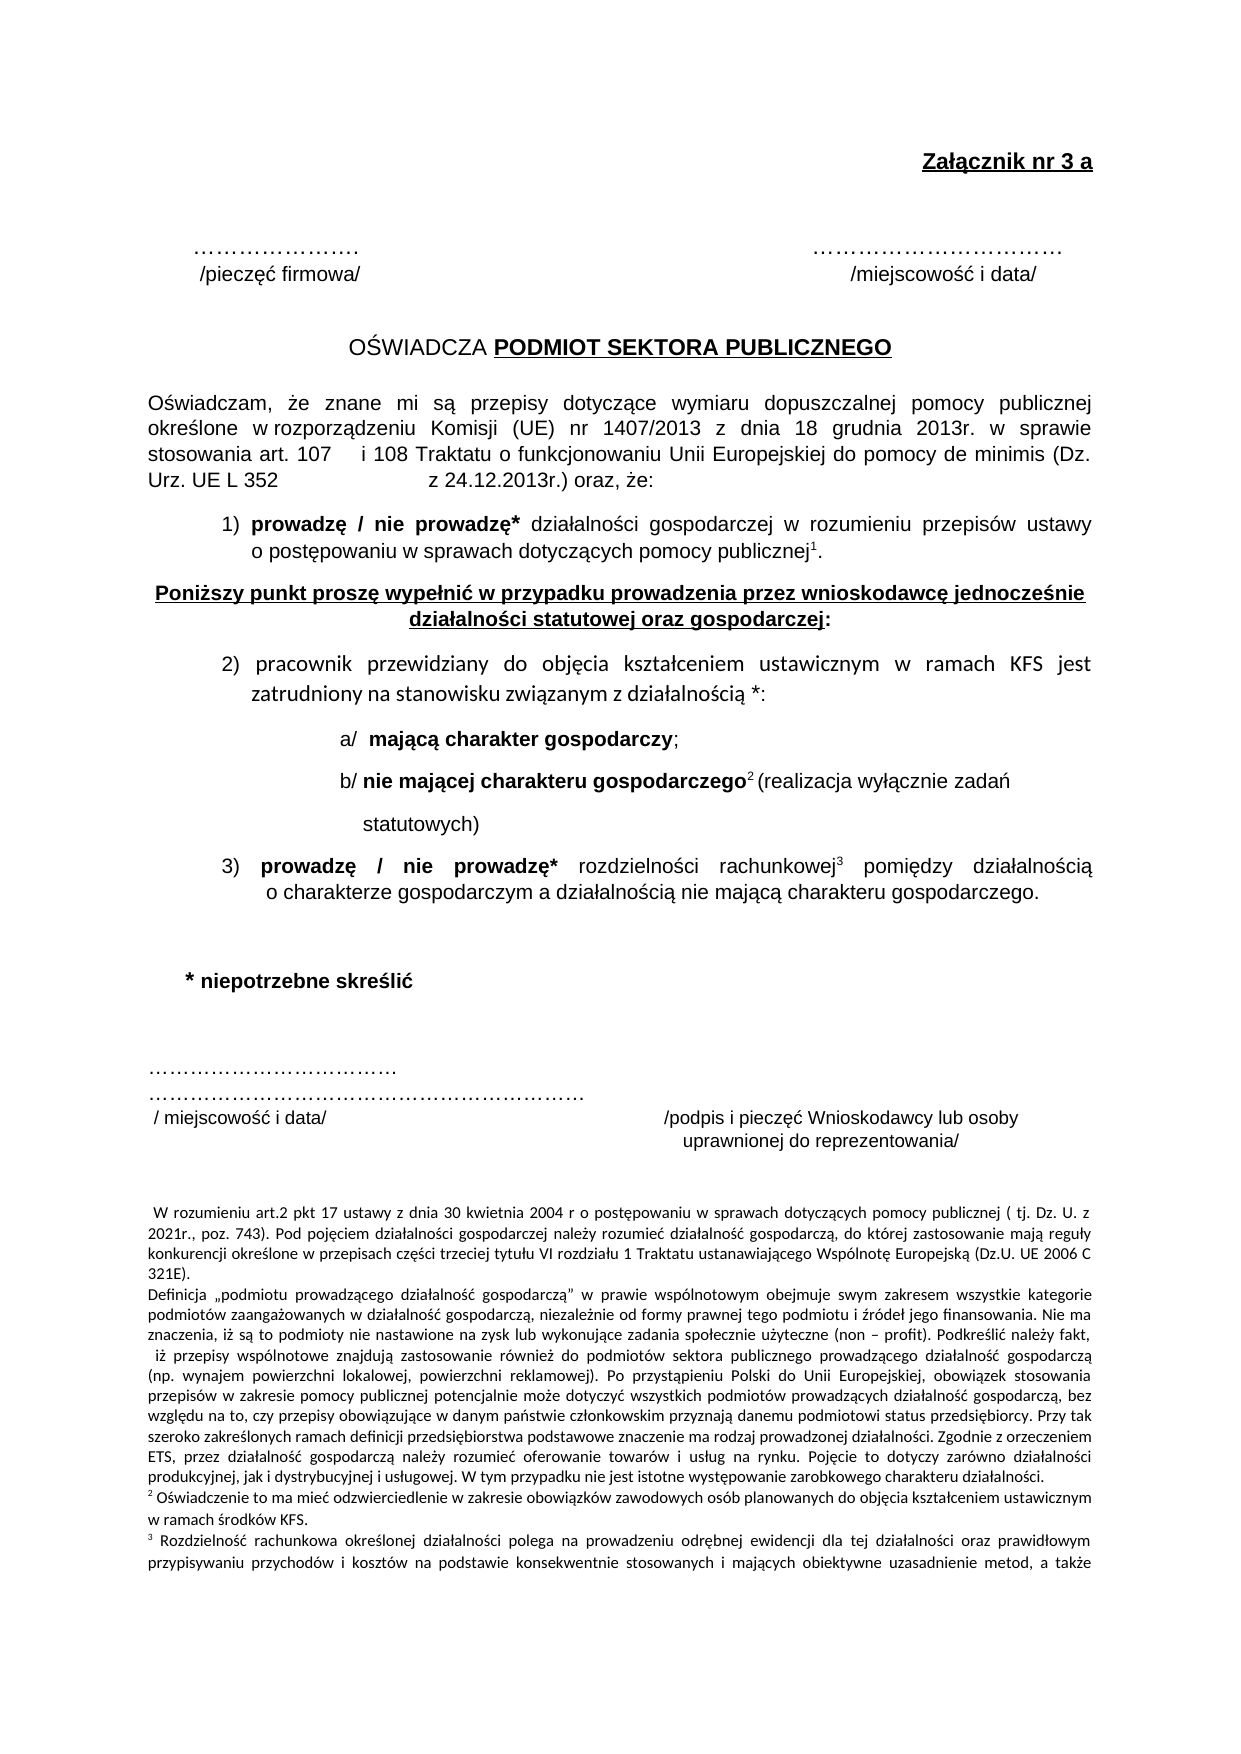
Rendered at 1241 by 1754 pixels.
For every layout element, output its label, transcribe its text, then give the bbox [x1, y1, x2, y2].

text / miejscowość i data/ /podpis i pieczęć Wnioskodawcy lub osoby [148, 1107, 1093, 1128]
text W rozumieniu art.2 pkt 17 ustawy z dnia 30 kwietnia 2004 r o postępowaniu w sprawach dotyczących pomocy publicznej ( tj. Dz. U. z 2021r., poz. 743). Pod pojęciem działalności gospodarczej należy rozumieć działalność gospodarczą, do której zastosowanie mają reguły konkurencji określone w przepisach części trzeciej tytułu VI rozdziału 1 Traktatu ustanawiającego Wspólnotę Europejską (Dz.U. UE 2006 C 321E). [148, 1203, 1093, 1284]
text ……………………………… ……………………………………………………… [148, 1055, 1093, 1105]
text OŚWIADCZA PODMIOT SEKTORA PUBLICZNEGO [148, 334, 1093, 361]
text * niepotrzebne skreślić [185, 967, 1093, 994]
text …………………. …………………………… [148, 233, 1093, 259]
text uprawnionej do reprezentowania/ [148, 1130, 1093, 1152]
text 3) prowadzę / nie prowadzę* rozdzielności rachunkowej3 pomiędzy działalnością o charakterze gospodarczym a działalnością nie mającą charakteru gospodarczego. [221, 854, 1093, 904]
text Oświadczam, że znane mi są przepisy dotyczące wymiaru dopuszczalnej pomocy publicznej określone w rozporządzeniu Komisji (UE) nr 1407/2013 z dnia 18 grudnia 2013r. w sprawie stosowania art. 107 i 108 Traktatu o funkcjonowaniu Unii Europejskiej do pomocy de minimis (Dz. Urz. UE L 352 z 24.12.2013r.) oraz, że: [148, 390, 1093, 492]
text 1) prowadzę / nie prowadzę* działalności gospodarczej w rozumieniu przepisów ustawy o postępowaniu w sprawach dotyczących pomocy publicznej1. [221, 510, 1093, 562]
text a/ mającą charakter gospodarczy; [339, 726, 1093, 750]
text 2) pracownik przewidziany do objęcia kształceniem ustawicznym w ramach KFS jest zatrudniony na stanowisku związanym z działalnością *: [221, 649, 1093, 708]
text statutowych) [339, 811, 1093, 835]
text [148, 1531, 1093, 1573]
text Poniższy punkt proszę wypełnić w przypadku prowadzenia przez wnioskodawcę jednocześnie działalności statutowej oraz gospodarczej: [148, 581, 1093, 631]
text 2 Oświadczenie to ma mieć odzwierciedlenie w zakresie obowiązków zawodowych osób planowanych do objęcia kształceniem ustawicznym w ramach środków KFS. [148, 1487, 1093, 1529]
text Załącznik nr 3 a [148, 148, 1093, 174]
text Definicja „podmiotu prowadzącego działalność gospodarczą” w prawie wspólnotowym obejmuje swym zakresem wszystkie kategorie podmiotów zaangażowanych w działalność gospodarczą, niezależnie od formy prawnej tego podmiotu i źródeł jego finansowania. Nie ma znaczenia, iż są to podmioty nie nastawione na zysk lub wykonujące zadania społecznie użyteczne (non – profit). Podkreślić należy fakt, iż przepisy wspólnotowe znajdują zastosowanie również do podmiotów sektora publicznego prowadzącego działalność gospodarczą (np. wynajem powierzchni lokalowej, powierzchni reklamowej). Po przystąpieniu Polski do Unii Europejskiej, obowiązek stosowania przepisów w zakresie pomocy publicznej potencjalnie może dotyczyć wszystkich podmiotów prowadzących działalność gospodarczą, bez względu na to, czy przepisy obowiązujące w danym państwie członkowskim przyznają danemu podmiotowi status przedsiębiorcy. Przy tak szeroko zakreślonych ramach definicji przedsiębiorstwa podstawowe znaczenie ma rodzaj prowadzonej działalności. Zgodnie z orzeczeniem ETS, przez działalność gospodarczą należy rozumieć oferowanie towarów i usług na rynku. Pojęcie to dotyczy zarówno działalności produkcyjnej, jak i dystrybucyjnej i usługowej. W tym przypadku nie jest istotne występowanie zarobkowego charakteru działalności. [148, 1284, 1093, 1487]
text /pieczęć firmowa/ /miejscowość i data/ [148, 261, 1093, 285]
text b/ nie mającej charakteru gospodarczego2 (realizacja wyłącznie zadań [339, 769, 1093, 793]
